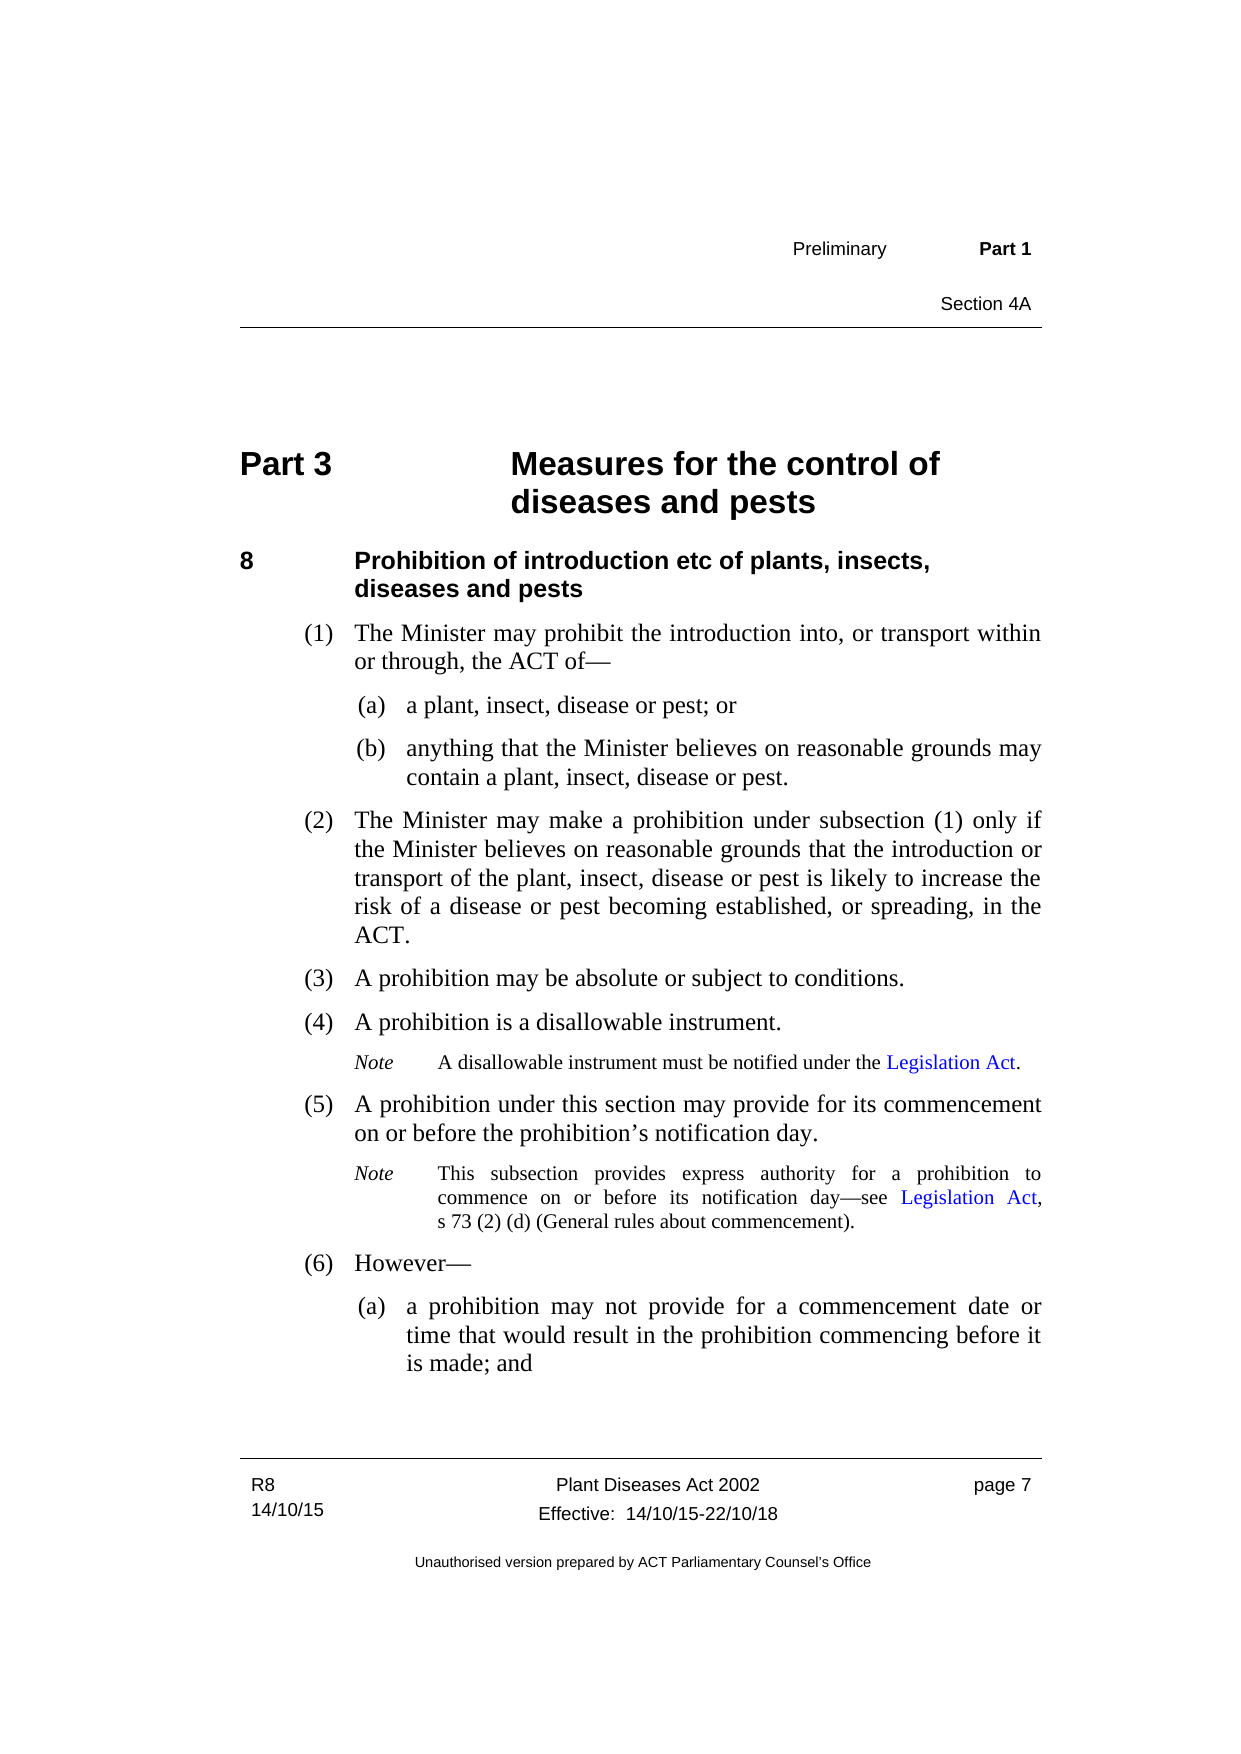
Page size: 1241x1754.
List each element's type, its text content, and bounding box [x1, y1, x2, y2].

text 8 Prohibition of introduction etc of plants, insects, diseases and pests [239, 546, 1042, 603]
text (a) a plant, insect, disease or pest; or [239, 690, 1042, 718]
text (a) a prohibition may not provide for a commencement date or time that would result in the prohibition commencing before it is made; and [239, 1291, 1042, 1377]
text Part 3 Measures for the control of diseases and pests [239, 444, 1042, 521]
text (3) A prohibition may be absolute or subject to conditions. [239, 963, 1042, 992]
text (5) A prohibition under this section may provide for its commencement on or before the prohibition’s notification day. [239, 1089, 1042, 1146]
text (1) The Minister may prohibit the introduction into, or transport within or through, the ACT of— [239, 618, 1042, 675]
text (2) The Minister may make a prohibition under subsection (1) only if the Minister believes on reasonable grounds that the introduction or transport of the plant, insect, disease or pest is likely to increase the risk of a disease or pest becoming established, or spreading, in the ACT. [239, 805, 1042, 949]
text Note This subsection provides express authority for a prohibition to commence on or before its notification day—see Legislation Act, s 73 (2) (d) (General rules about commencement). [354, 1161, 1042, 1233]
text Note A disallowable instrument must be notified under the Legislation Act. [354, 1050, 1042, 1074]
text (4) A prohibition is a disallowable instrument. [239, 1007, 1042, 1036]
text (6) However— [239, 1248, 1042, 1276]
text (b) anything that the Minister believes on reasonable grounds may contain a plant, insect, disease or pest. [239, 733, 1042, 791]
